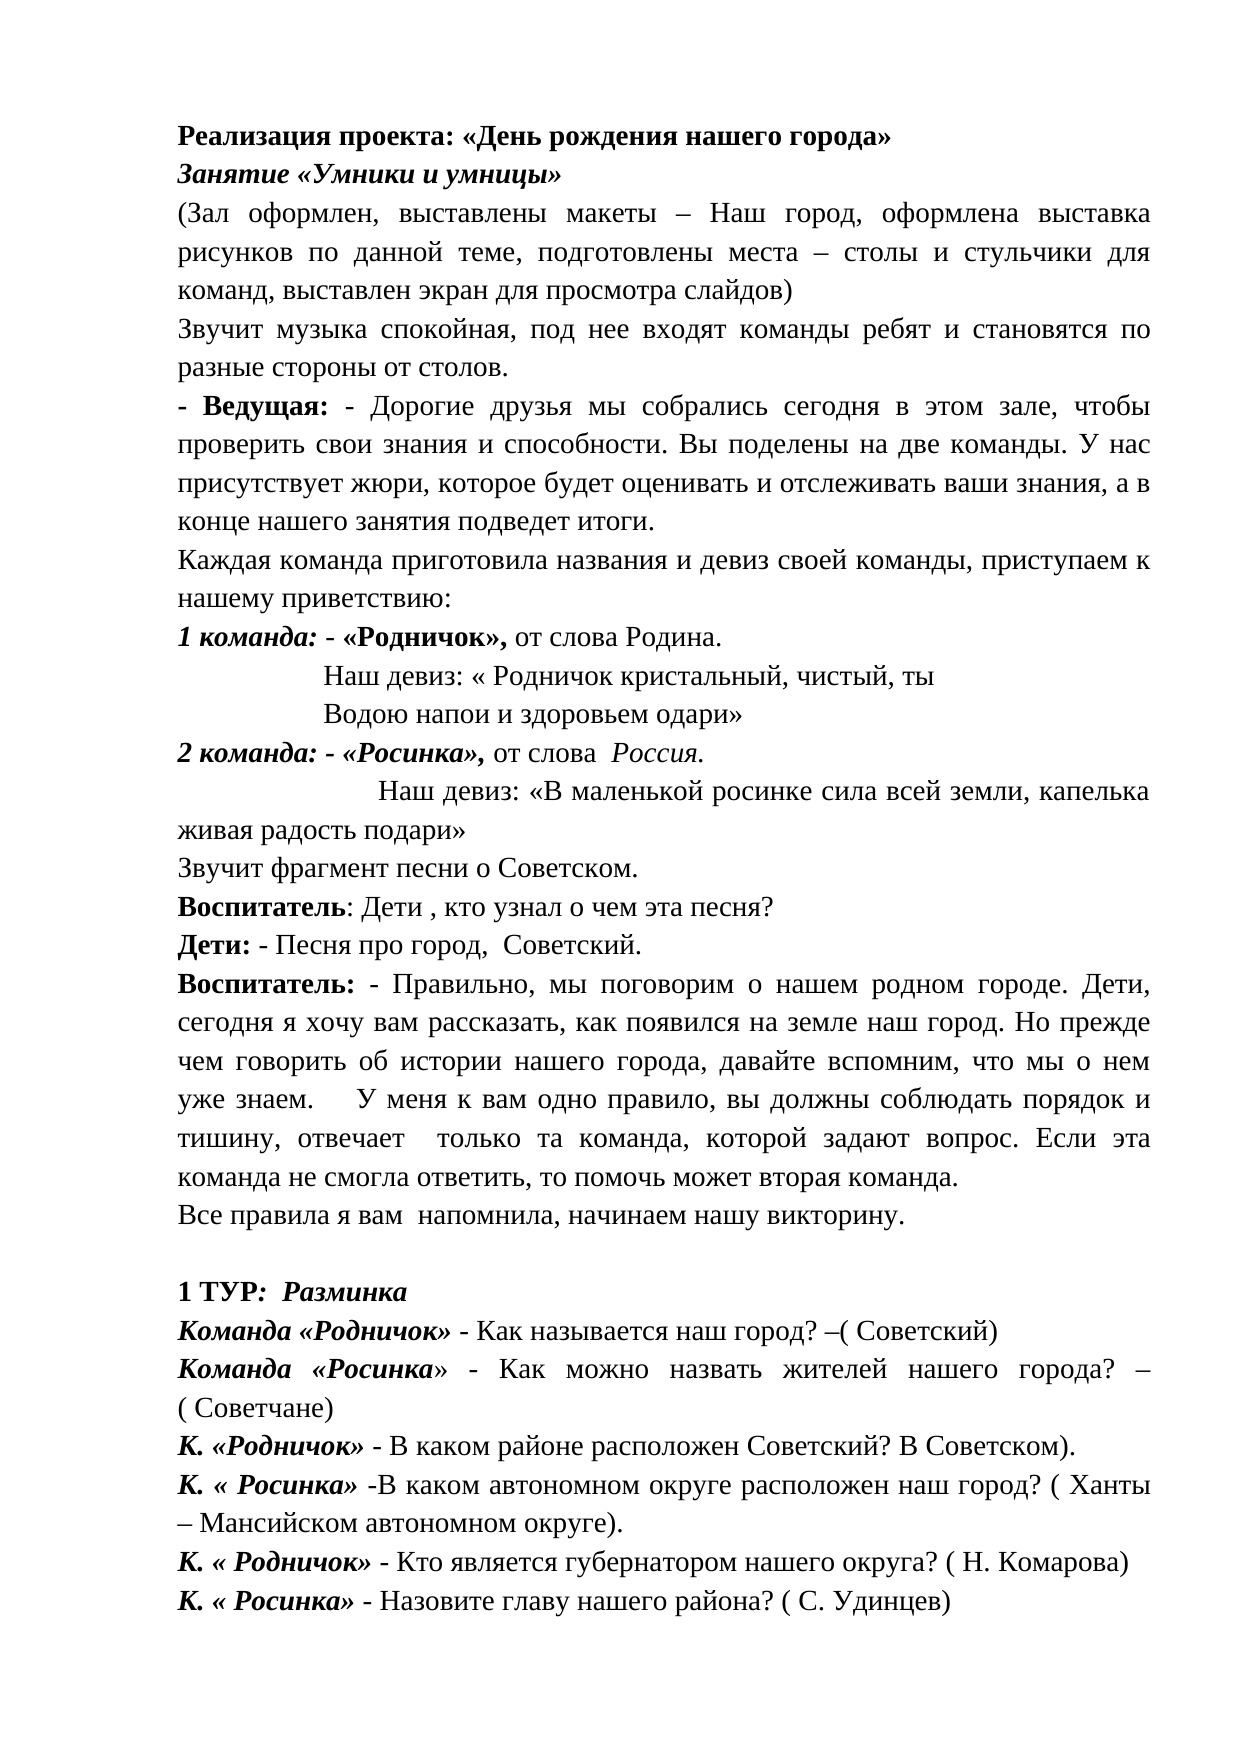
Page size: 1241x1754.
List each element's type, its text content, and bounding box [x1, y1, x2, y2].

text Каждая команда приготовила названия и девиз своей команды, приступаем к нашему приветствию: [177, 542, 1152, 614]
text 1 команда: - «Родничок», от слова Родина. [177, 619, 1152, 653]
text Воспитатель: Дети , кто узнал о чем эта песня? [177, 889, 1152, 922]
text К. «Родничок» - В каком районе расположен Советский? В Советском). [177, 1428, 1152, 1462]
text Команда «Росинка» - Как можно назвать жителей нашего города? –( Советчане) [177, 1351, 1152, 1423]
text Занятие «Умники и умницы» [177, 157, 1152, 190]
text 1 ТУР: Разминка [177, 1274, 1152, 1308]
text Реализация проекта: «День рождения нашего города» [177, 118, 1152, 152]
text К. « Росинка» -В каком автономном округе расположен наш город? ( Ханты – Мансийском автономном округе). [177, 1467, 1152, 1539]
text (Зал оформлен, выставлены макеты – Наш город, оформлена выставка рисунков по данной теме, подготовлены места – столы и стульчики для команд, выставлен экран для просмотра слайдов) [177, 195, 1152, 306]
text - Ведущая: - Дорогие друзья мы собрались сегодня в этом зале, чтобы проверить свои знания и способности. Вы поделены на две команды. У нас присутствует жюри, которое будет оценивать и отслеживать ваши знания, а в конце нашего занятия подведет итоги. [177, 388, 1152, 537]
text 2 команда: - «Росинка», от слова Россия. [177, 735, 1152, 768]
text Водою напои и здоровьем одари» [177, 696, 1152, 730]
text Дети: - Песня про город, Советский. [177, 927, 1152, 961]
text Звучит музыка спокойная, под нее входят команды ребят и становятся по разные стороны от столов. [177, 311, 1152, 383]
text Наш девиз: «В маленькой росинке сила всей земли, капелька живая радость подари» [177, 773, 1152, 845]
text К. « Росинка» - Назовите главу нашего района? ( С. Удинцев) [177, 1583, 1152, 1616]
text К. « Родничок» - Кто является губернатором нашего округа? ( Н. Комарова) [177, 1544, 1152, 1578]
text Команда «Родничок» - Как называется наш город? –( Советский) [177, 1313, 1152, 1346]
text Все правила я вам напомнила, начинаем нашу викторину. [177, 1197, 1152, 1231]
text Воспитатель: - Правильно, мы поговорим о нашем родном городе. Дети, сегодня я хочу вам рассказать, как появился на земле наш город. Но прежде чем говорить об истории нашего города, давайте вспомним, что мы о нем уже знаем. У меня к вам одно правило, вы должны соблюдать порядок и тишину, отвечает только та команда, которой задают вопрос. Если эта команда не смогла ответить, то помочь может вторая команда. [177, 966, 1152, 1192]
text Наш девиз: « Родничок кристальный, чистый, ты [177, 658, 1152, 691]
text Звучит фрагмент песни о Советском. [177, 850, 1152, 884]
